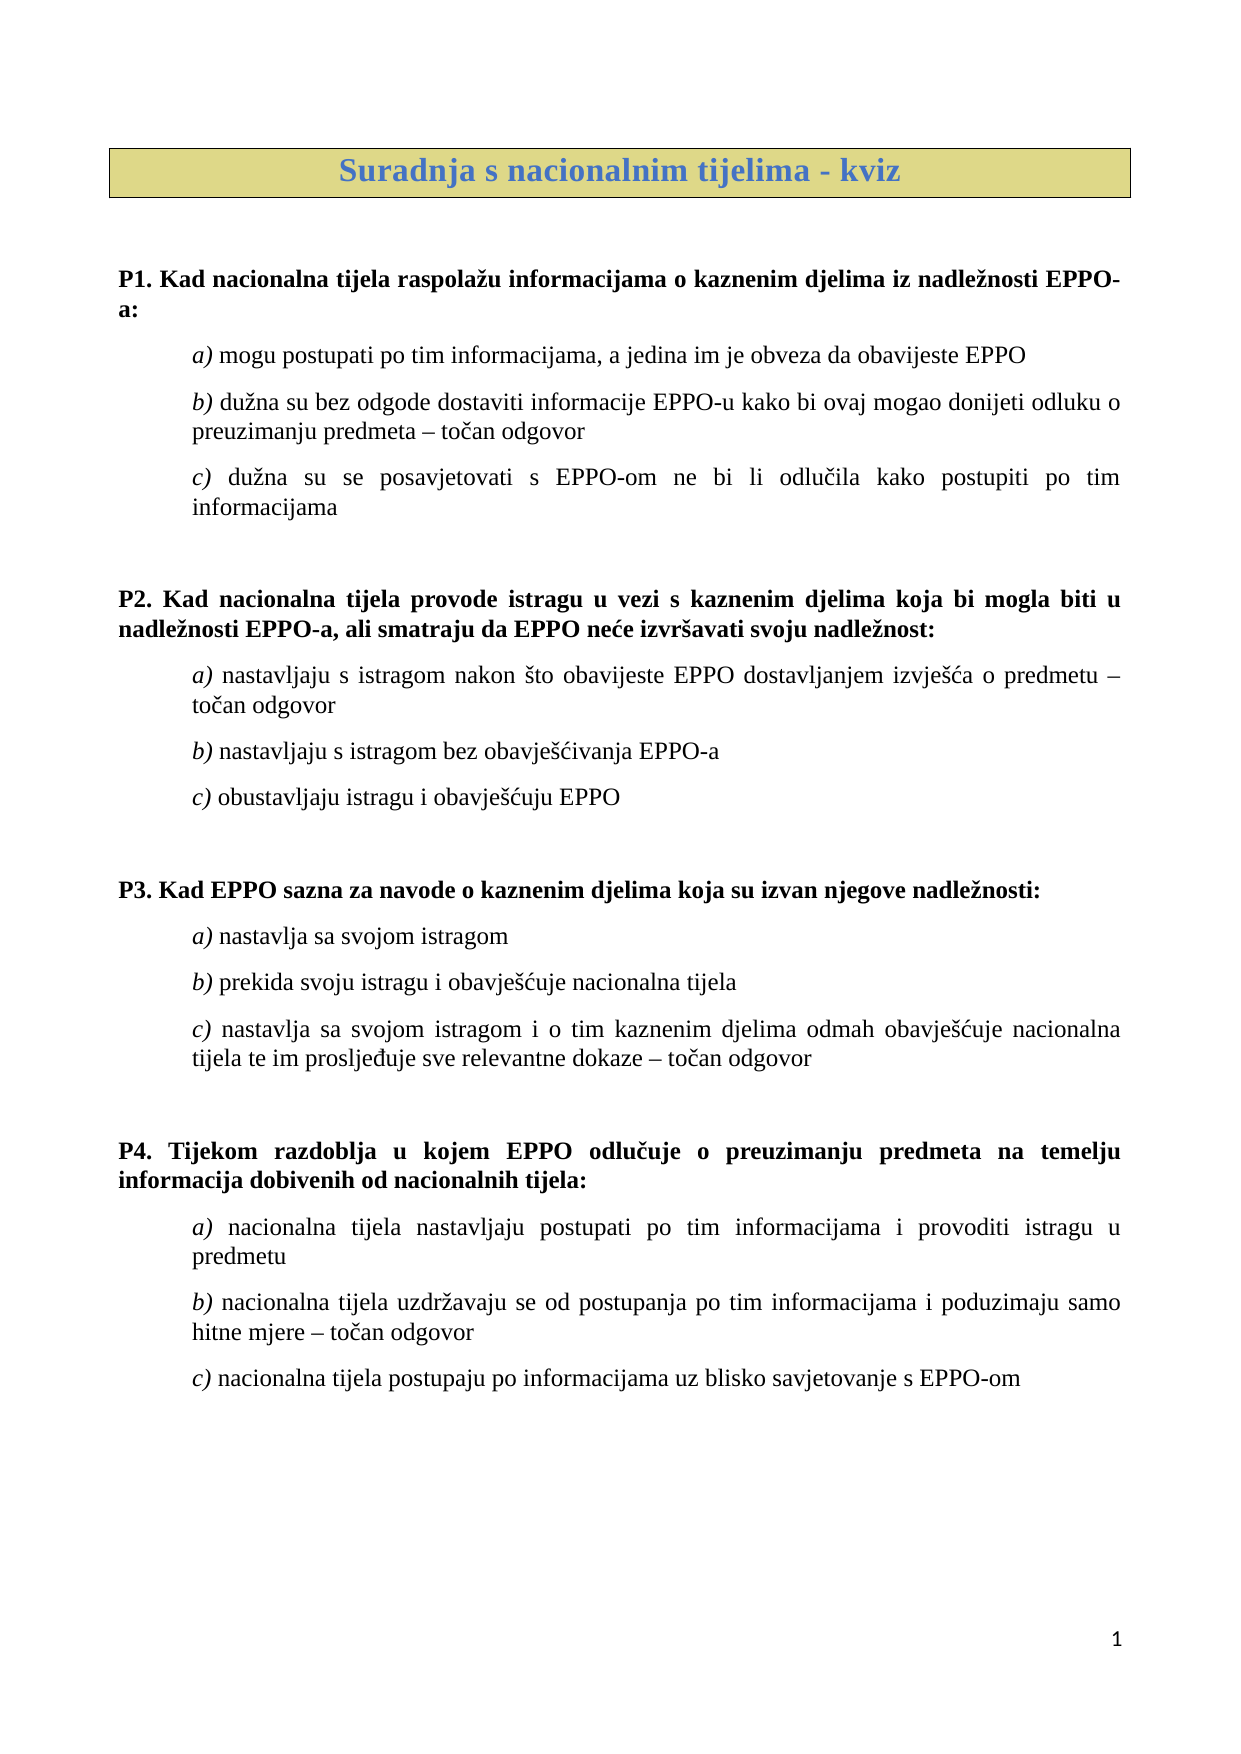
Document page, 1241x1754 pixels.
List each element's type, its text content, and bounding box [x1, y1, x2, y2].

text P2. Kad nacionalna tijela provode istragu u vezi s kaznenim djelima koja bi mogla biti u nadležnosti EPPO-a, ali smatraju da EPPO neće izvršavati svoju nadležnost: [118, 584, 1122, 643]
text Suradnja s nacionalnim tijelima - kviz [110, 149, 1130, 197]
text b) dužna su bez odgode dostaviti informacije EPPO-u kako bi ovaj mogao donijeti odluku o preuzimanju predmeta – točan odgovor [192, 387, 1122, 445]
text b) prekida svoju istragu i obavješćuje nacionalna tijela [192, 967, 1122, 996]
text P4. Tijekom razdoblja u kojem EPPO odlučuje o preuzimanju predmeta na temelju informacija dobivenih od nacionalnih tijela: [118, 1136, 1122, 1194]
text c) nastavlja sa svojom istragom i o tim kaznenim djelima odmah obavješćuje nacionalna tijela te im prosljeđuje sve relevantne dokaze – točan odgovor [192, 1014, 1122, 1072]
text c) dužna su se posavjetovati s EPPO-om ne bi li odlučila kako postupiti po tim informacijama [192, 462, 1122, 521]
text a) nastavljaju s istragom nakon što obavijeste EPPO dostavljanjem izvješća o predmetu – točan odgovor [192, 660, 1122, 719]
text b) nastavljaju s istragom bez obavješćivanja EPPO-a [192, 736, 1122, 765]
text a) nacionalna tijela nastavljaju postupati po tim informacijama i provoditi istragu u predmetu [192, 1212, 1122, 1270]
text c) nacionalna tijela postupaju po informacijama uz blisko savjetovanje s EPPO-om [192, 1363, 1122, 1392]
text c) obustavljaju istragu i obavješćuju EPPO [192, 782, 1122, 811]
text P1. Kad nacionalna tijela raspolažu informacijama o kaznenim djelima iz nadležnosti EPPO-a: [118, 264, 1122, 323]
text a) mogu postupati po tim informacijama, a jedina im je obveza da obavijeste EPPO [192, 340, 1122, 369]
text P3. Kad EPPO sazna za navode o kaznenim djelima koja su izvan njegove nadležnosti: [118, 875, 1122, 904]
text b) nacionalna tijela uzdržavaju se od postupanja po tim informacijama i poduzimaju samo hitne mjere – točan odgovor [192, 1287, 1122, 1346]
text a) nastavlja sa svojom istragom [192, 921, 1122, 950]
